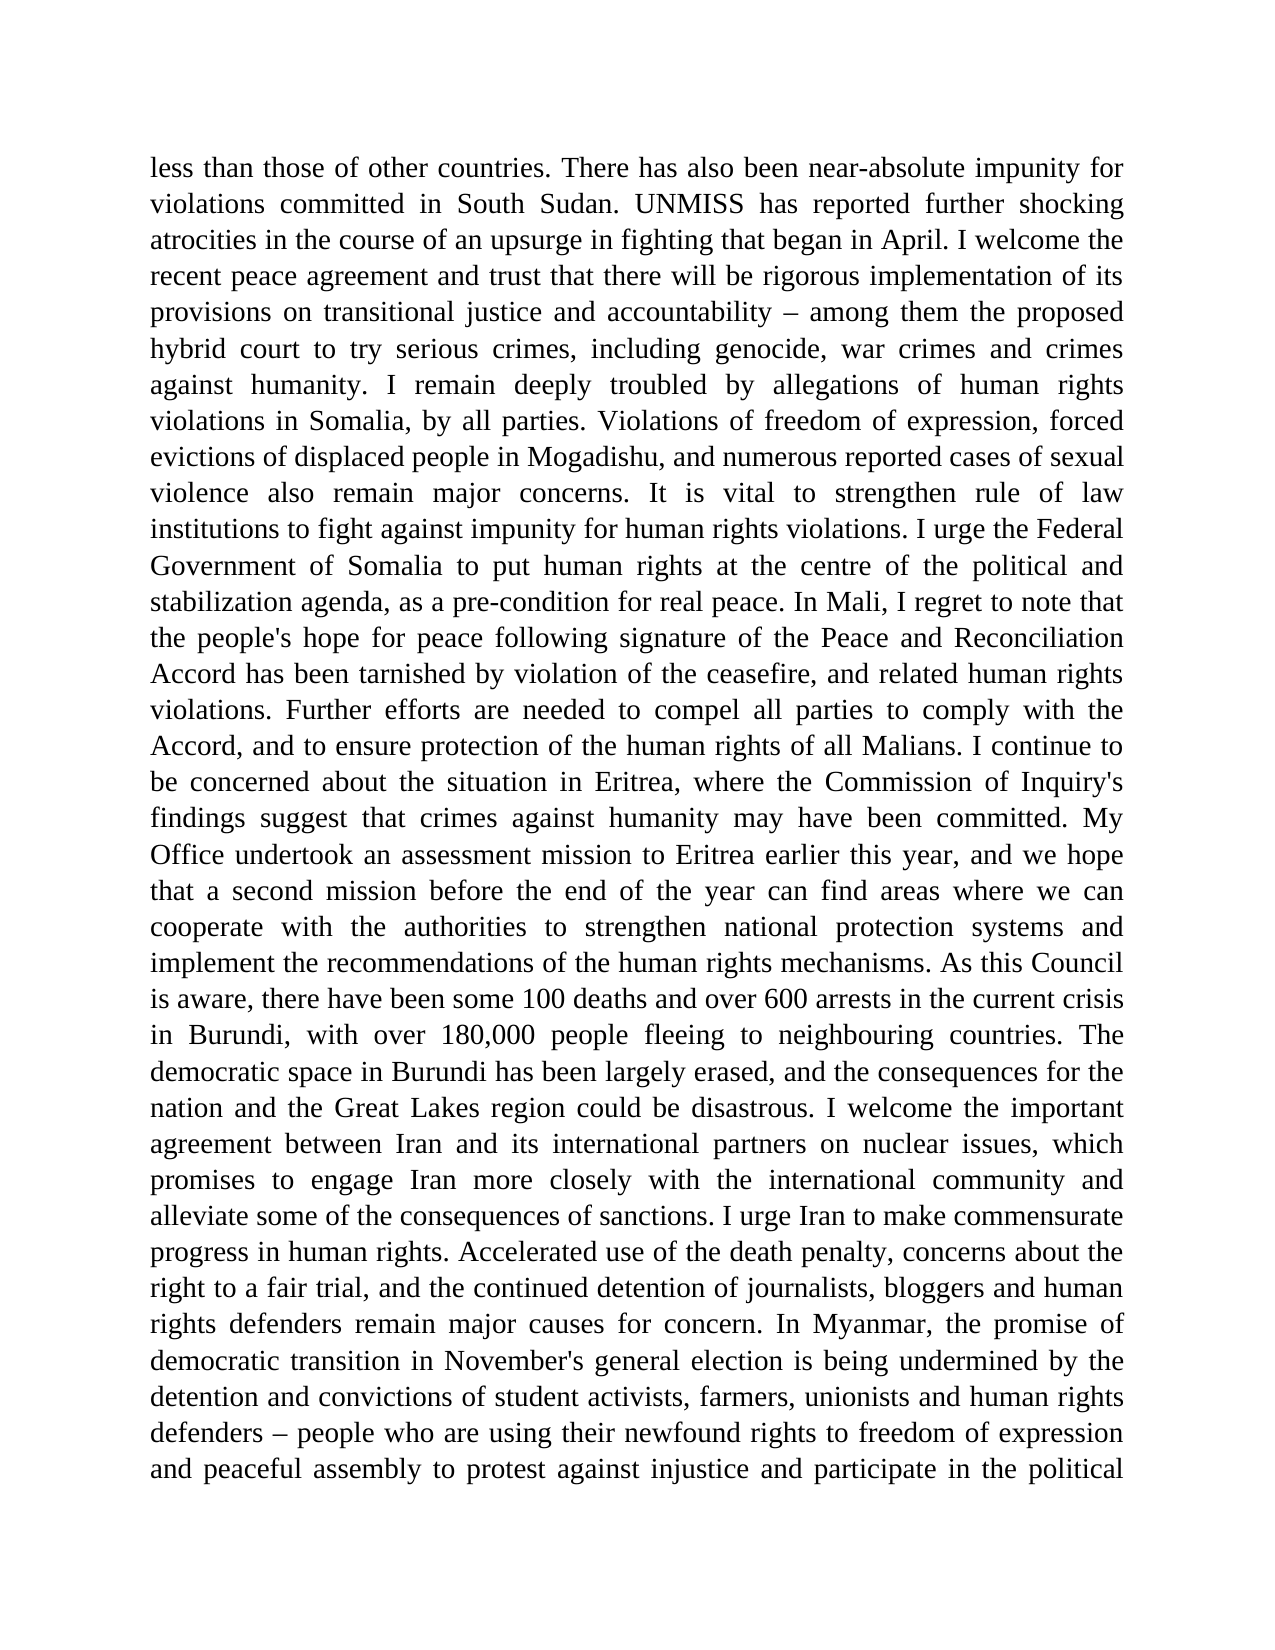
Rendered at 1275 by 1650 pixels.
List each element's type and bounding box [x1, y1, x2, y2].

text [150, 150, 1125, 1485]
